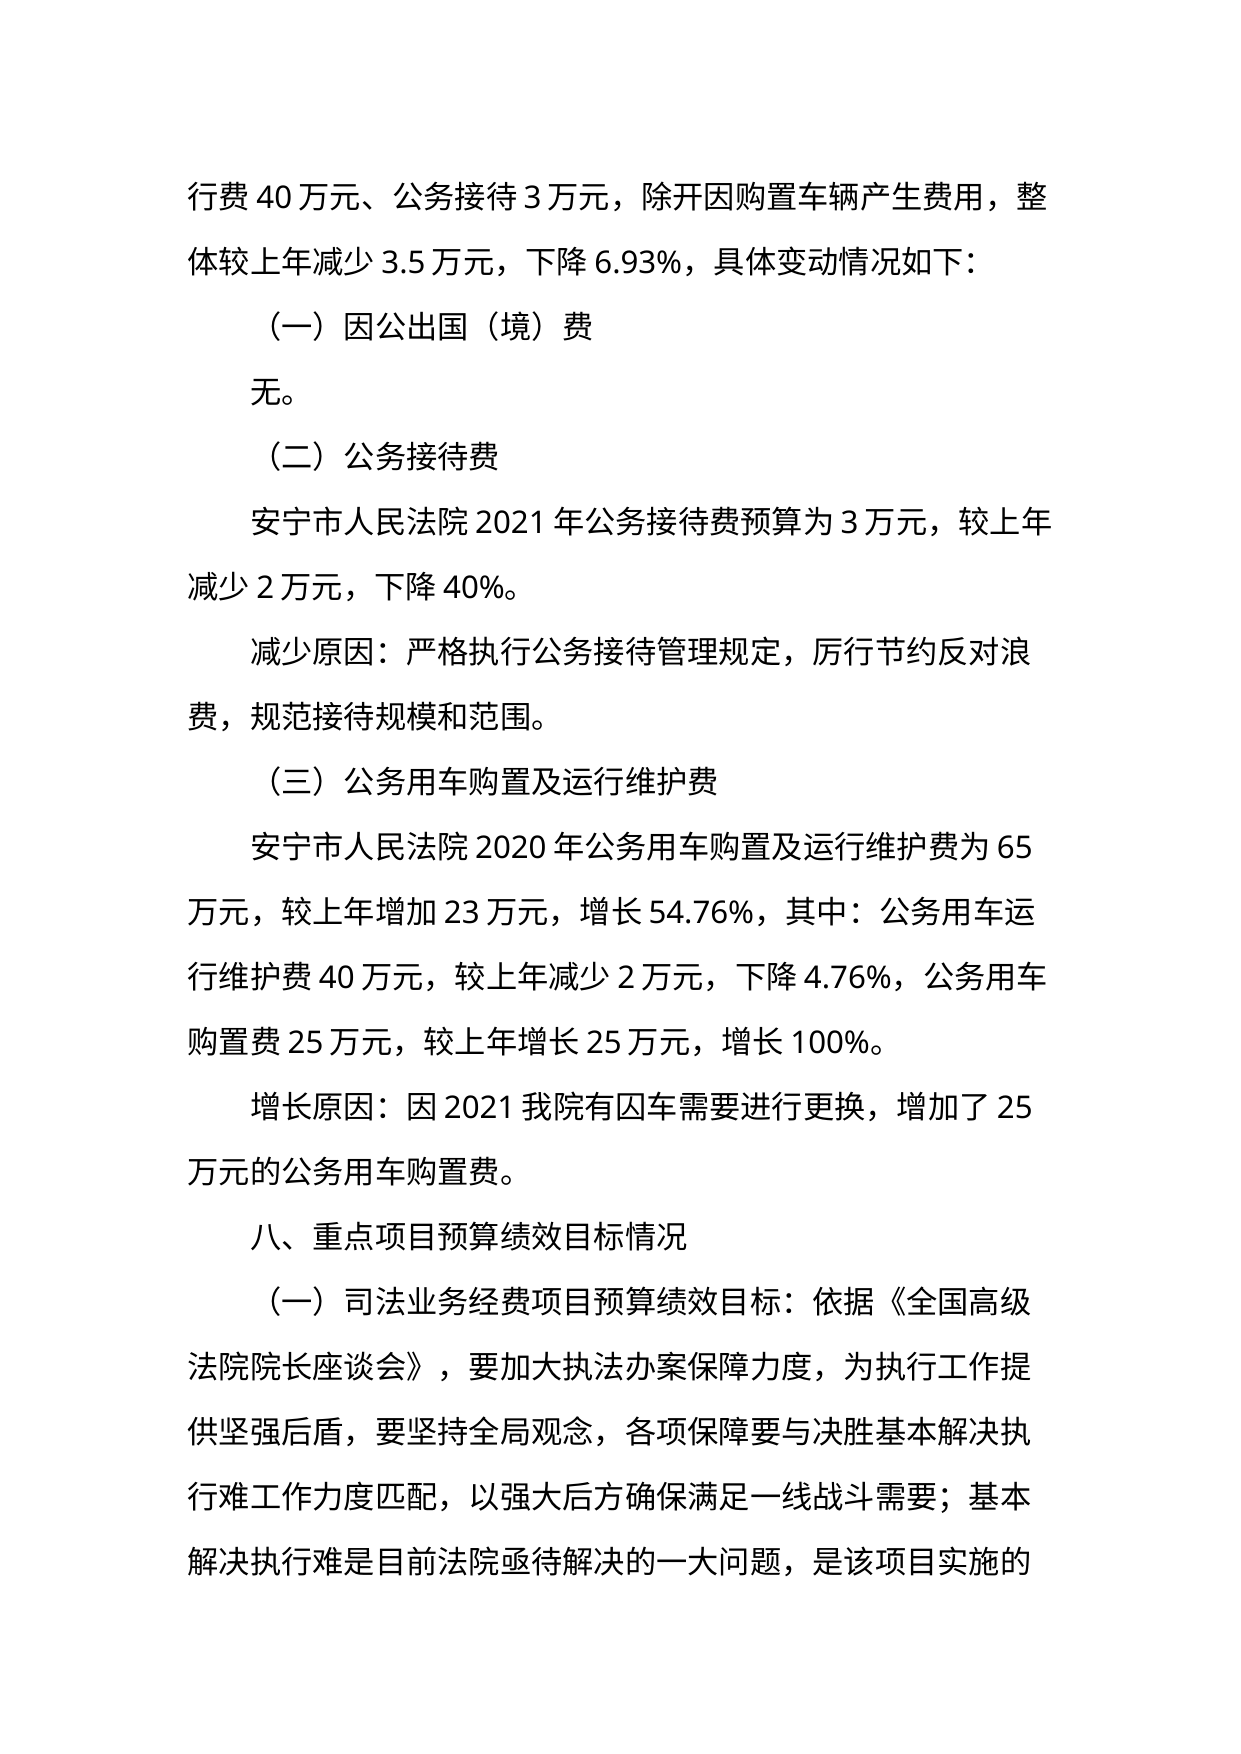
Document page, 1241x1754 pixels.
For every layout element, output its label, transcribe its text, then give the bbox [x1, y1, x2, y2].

text （二）公务接待费 [187, 422, 1053, 487]
text 增长原因：因2021我院有囚车需要进行更换，增加了25万元的公务用车购置费。 [187, 1072, 1053, 1202]
text 安宁市人民法院2021年公务接待费预算为3万元，较上年减少2万元，下降40%。 [187, 487, 1053, 617]
text 无。 [187, 357, 1053, 422]
text 安宁市人民法院2020年公务用车购置及运行维护费为65万元，较上年增加23万元，增长54.76%，其中：公务用车运行维护费40万元，较上年减少2万元，下降4.76%，公务用车购置费25万元，较上年增长25万元，增长100%。 [187, 812, 1053, 1072]
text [187, 1267, 1053, 1592]
text （三）公务用车购置及运行维护费 [187, 747, 1053, 812]
text （一）因公出国（境）费 [187, 292, 1053, 357]
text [187, 162, 1053, 292]
text 八、重点项目预算绩效目标情况 [187, 1202, 1053, 1267]
text 减少原因：严格执行公务接待管理规定，厉行节约反对浪费，规范接待规模和范围。 [187, 617, 1053, 747]
